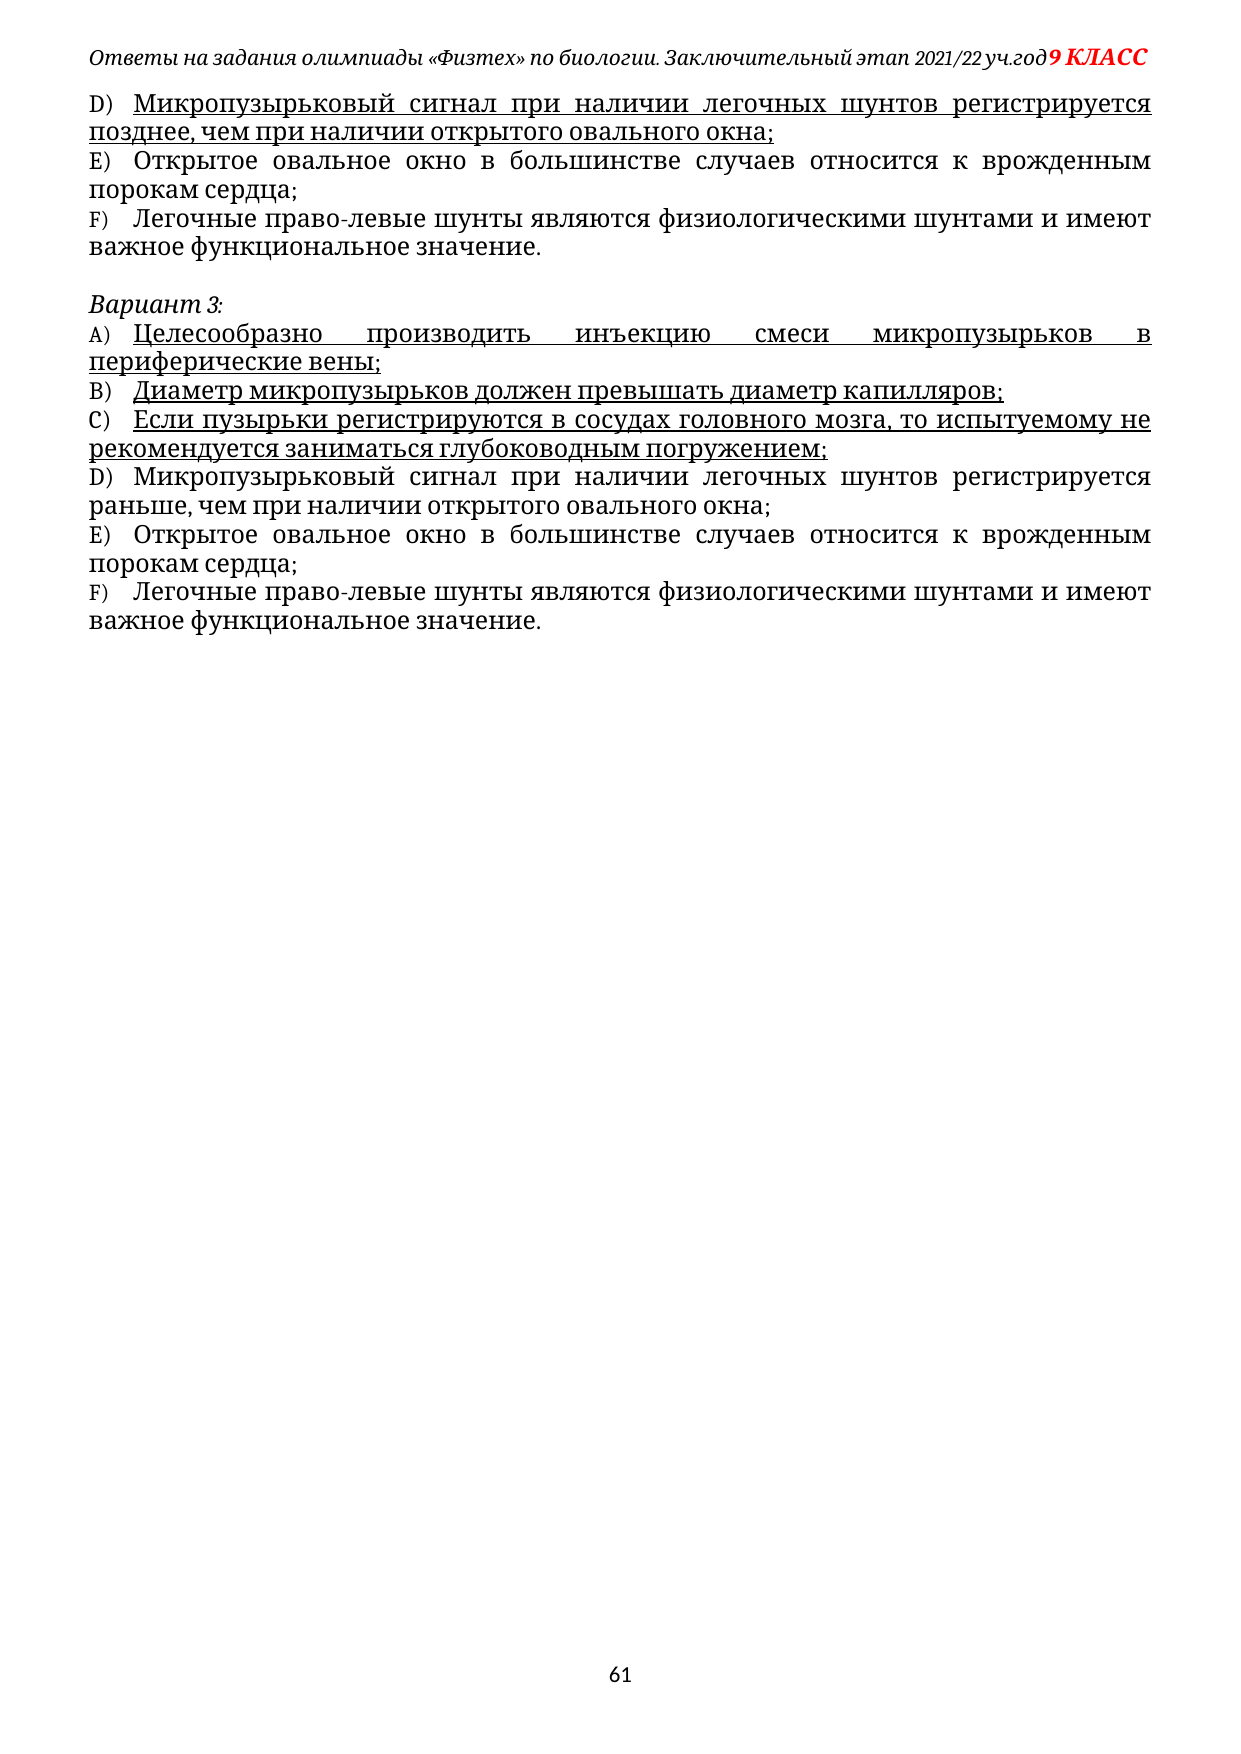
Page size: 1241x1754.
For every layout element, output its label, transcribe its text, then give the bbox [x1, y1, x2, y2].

list Если пузырьки регистрируются в сосудах головного мозга, то испытуемому не рекомендуется заниматься глубоководным погружением; [89, 406, 1152, 463]
list Целесообразно производить инъекцию смеси микропузырьков в периферические вены; [89, 319, 1152, 377]
list Диаметр микропузырьков должен превышать диаметр капилляров; [89, 377, 1152, 406]
list Открытое овальное окно в большинстве случаев относится к врожденным порокам сердца; [89, 521, 1152, 578]
list Легочные право-левые шунты являются физиологическими шунтами и имеют важное функциональное значение. [89, 204, 1152, 262]
list Микропузырьковый сигнал при наличии легочных шунтов регистрируется позднее, чем при наличии открытого овального окна; [89, 89, 1152, 147]
text Вариант 3: [89, 291, 1152, 319]
list Открытое овальное окно в большинстве случаев относится к врожденным порокам сердца; [89, 147, 1152, 204]
list Легочные право-левые шунты являются физиологическими шунтами и имеют важное функциональное значение. [89, 578, 1152, 636]
list Микропузырьковый сигнал при наличии легочных шунтов регистрируется раньше, чем при наличии открытого овального окна; [89, 463, 1152, 521]
